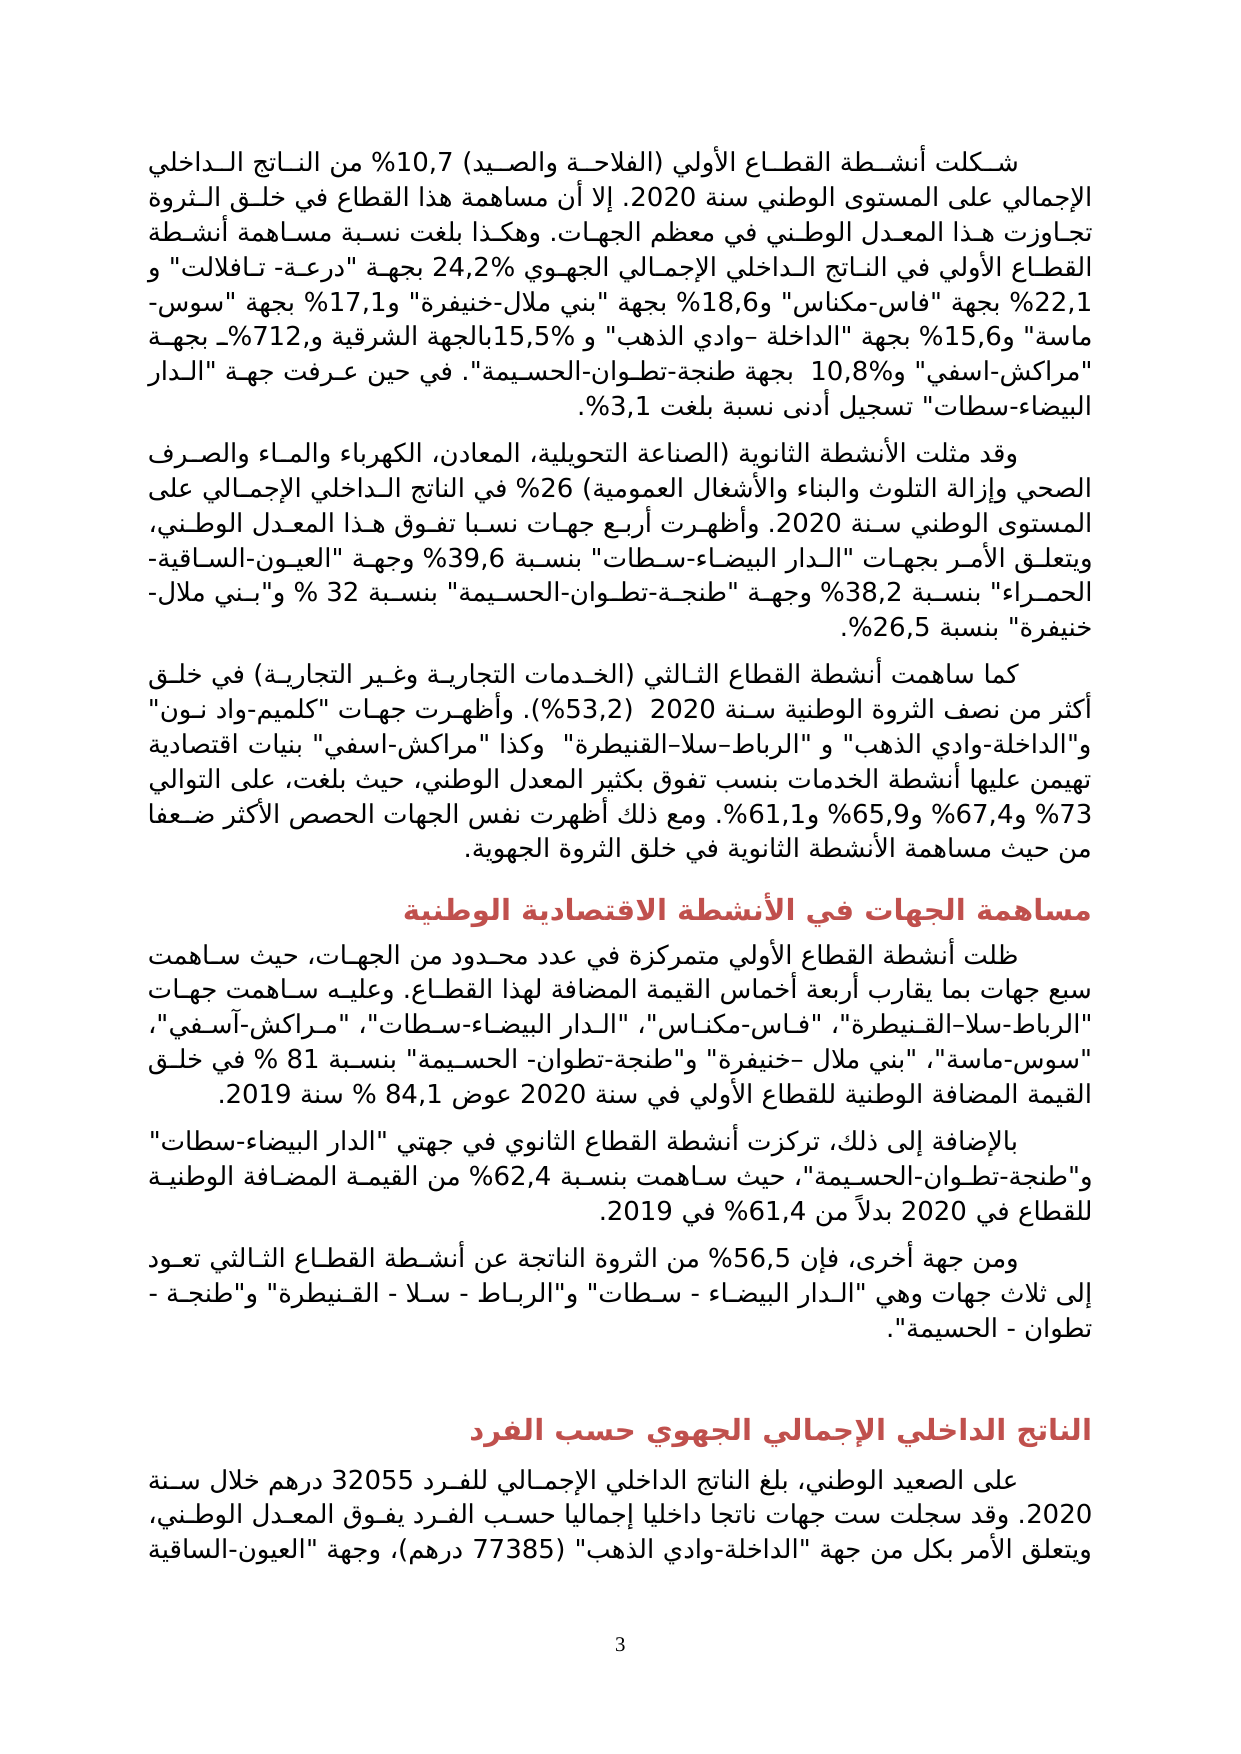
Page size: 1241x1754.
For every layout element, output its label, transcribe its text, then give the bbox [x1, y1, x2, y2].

text ومن جهة أخرى، فإن 56,5% من الثروة الناتجة عن أنشطة القطاع الثالثي تعود إلى ثلاث جهات وهي "الدار البيضاء - سطات" و"الرباط - سلا - القنيطرة" و"طنجة - تطوان - الحسيمة". [148, 1243, 1092, 1343]
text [148, 1465, 1092, 1565]
text وقد مثلت الأنشطة الثانوية (الصناعة التحويلية، المعادن، الكهرباء والماء والصرف الصحي وإزالة التلوث والبناء والأشغال العمومية) 26% في الناتج الداخلي الإجمالي على المستوى الوطني سنة 2020. وأظهرت أربع جهات نسبا تفوق هذا المعدل الوطني، ويتعلق الأمر بجهات "الدار البيضاء-سطات" بنسبة 39,6% وجهة "العيون-الساقية-الحمراء" بنسبة 38,2% وجهة "طنجة-تطوان-الحسيمة" بنسبة 32 % و"بني ملال-خنيفرة" بنسبة 26,5%. [148, 438, 1092, 643]
text ظلت أنشطة القطاع الأولي متمركزة في عدد محدود من الجهات، حيث ساهمت سبع جهات بما يقارب أربعة أخماس القيمة المضافة لهذا القطاع. وعليه ساهمت جهات "الرباط-سلا–القنيطرة"، "فاس-مكناس"، "الدار البيضاء-سطات"، "مراكش-آسفي"، "سوس-ماسة"، "بني ملال –خنيفرة" و"طنجة-تطوان- الحسيمة" بنسبة 81 % في خلق القيمة المضافة الوطنية للقطاع الأولي في سنة 2020 عوض 84,1 % سنة 2019. [148, 940, 1092, 1109]
text كما ساهمت أنشطة القطاع الثالثي (الخدمات التجارية وغير التجارية) في خلق أكثر من نصف الثروة الوطنية سنة 2020 (53,2%). وأظهرت جهات "كلميم-واد نون" و"الداخلة-وادي الذهب" و "الرباط–سلا–القنيطرة" وكذا "مراكش-اسفي" بنيات اقتصادية تهيمن عليها أنشطة الخدمات بنسب تفوق بكثير المعدل الوطني، حيث بلغت، على التوالي 73% و67,4% و65,9% و61,1%. ومع ذلك أظهرت نفس الجهات الحصص الأكثر ضعفا من حيث مساهمة الأنشطة الثانوية في خلق الثروة الجهوية. [148, 660, 1092, 864]
text شكلت أنشطة القطاع الأولي (الفلاحة والصيد) 10,7% من الناتج الداخلي الإجمالي على المستوى الوطني سنة 2020. إلا أن مساهمة هذا القطاع في خلق الثروة تجاوزت هذا المعدل الوطني في معظم الجهات. وهكذا بلغت نسبة مساهمة أنشطة القطاع الأولي في الناتج الداخلي الإجمالي الجهوي %24,2 بجهة "درعة- تافلالت" و 22,1% بجهة "فاس-مكناس" و18,6% بجهة "بني ملال-خنيفرة" و17,1% بجهة "سوس- ماسة" و15,6% بجهة "الداخلة –وادي الذهب" و %15,5بالجهة الشرقية و,712% بجهة "مراكش-اسفي" و%10,8 بجهة طنجة-تطوان-الحسيمة". في حين عرفت جهة "الدار البيضاء-سطات" تسجيل أدنى نسبة بلغت 3,1%. [148, 148, 1092, 422]
text بالإضافة إلى ذلك، تركزت أنشطة القطاع الثانوي في جهتي "الدار البيضاء-سطات" و"طنجة-تطوان-الحسيمة"، حيث ساهمت بنسبة 62,4% من القيمة المضافة الوطنية للقطاع في 2020 بدلاً من 61,4% في 2019. [148, 1126, 1092, 1226]
text الناتج الداخلي الإجمالي الجهوي حسب الفرد [148, 1413, 1092, 1447]
text مساهمة الجهات في الأنشطة الاقتصادية الوطنية [165, 893, 1092, 927]
